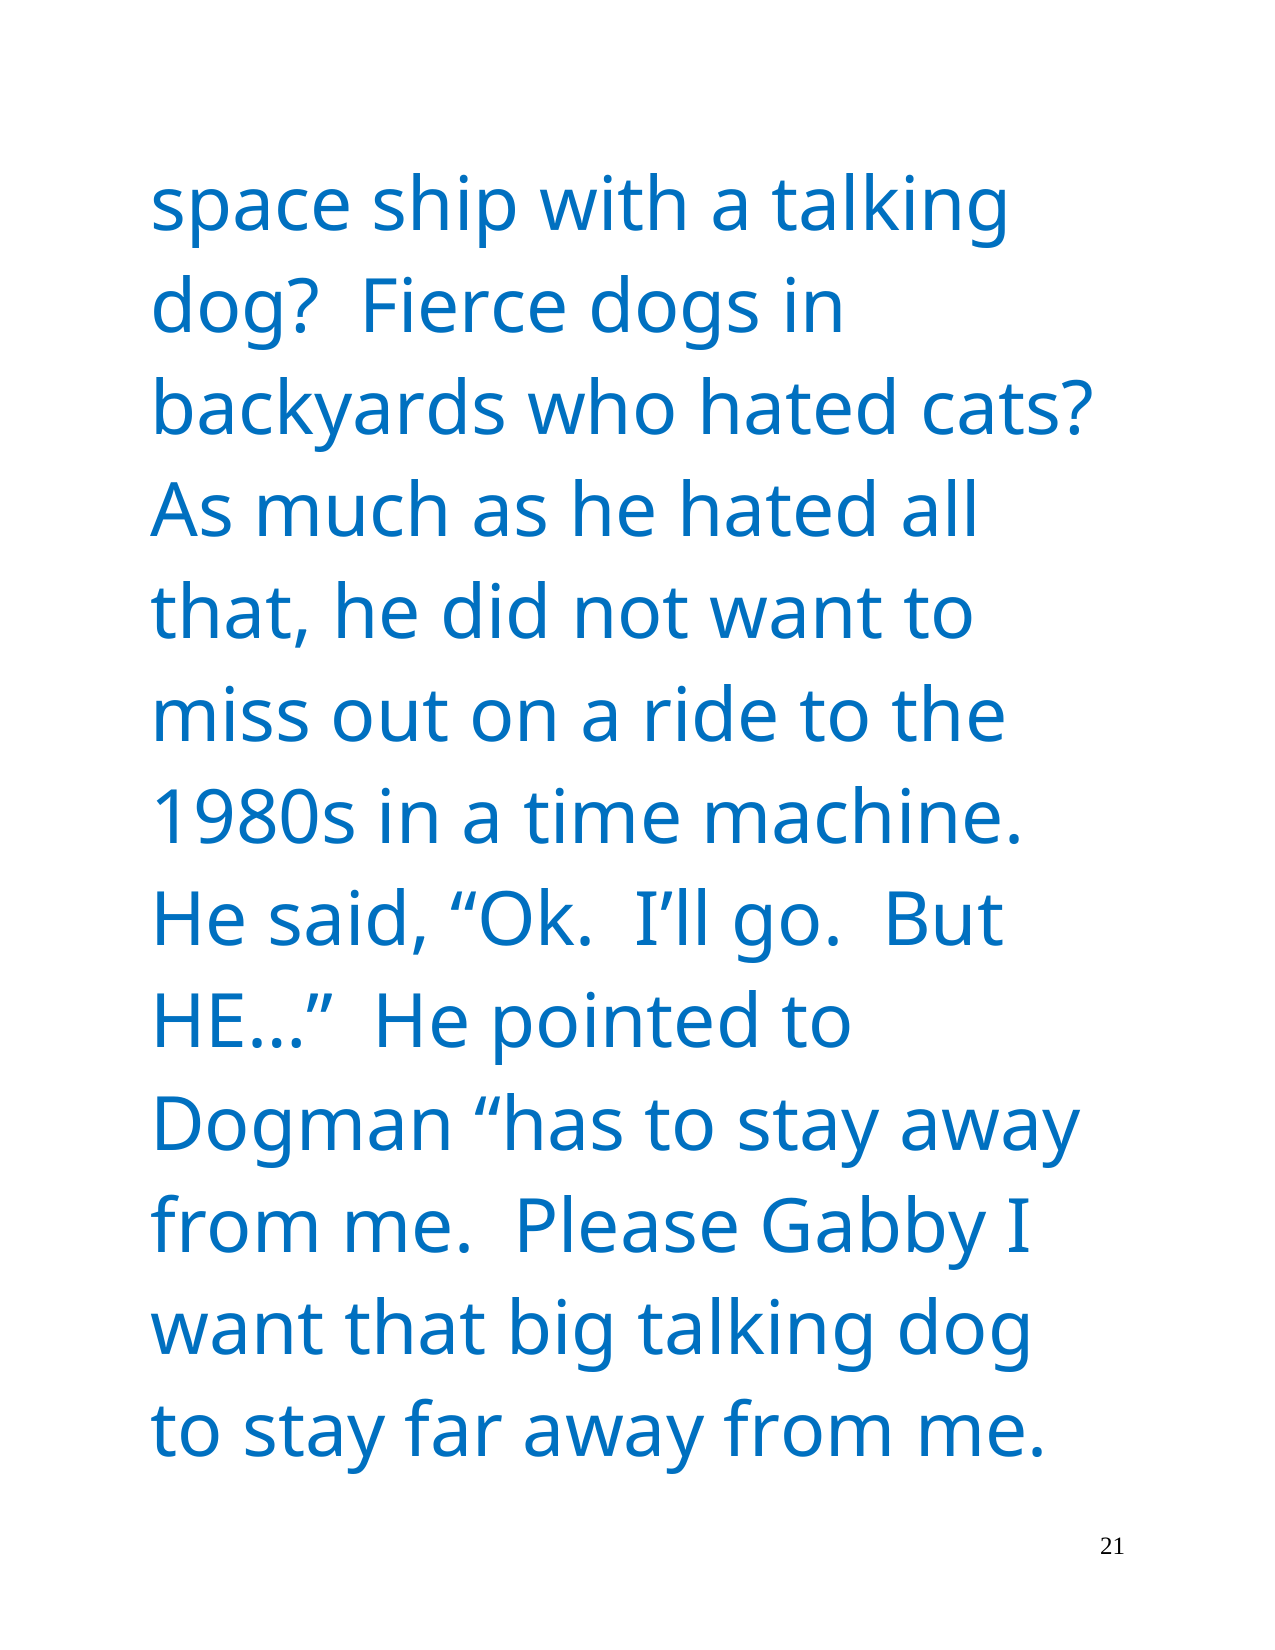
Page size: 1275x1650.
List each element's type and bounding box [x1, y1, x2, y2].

text [150, 150, 1125, 1478]
